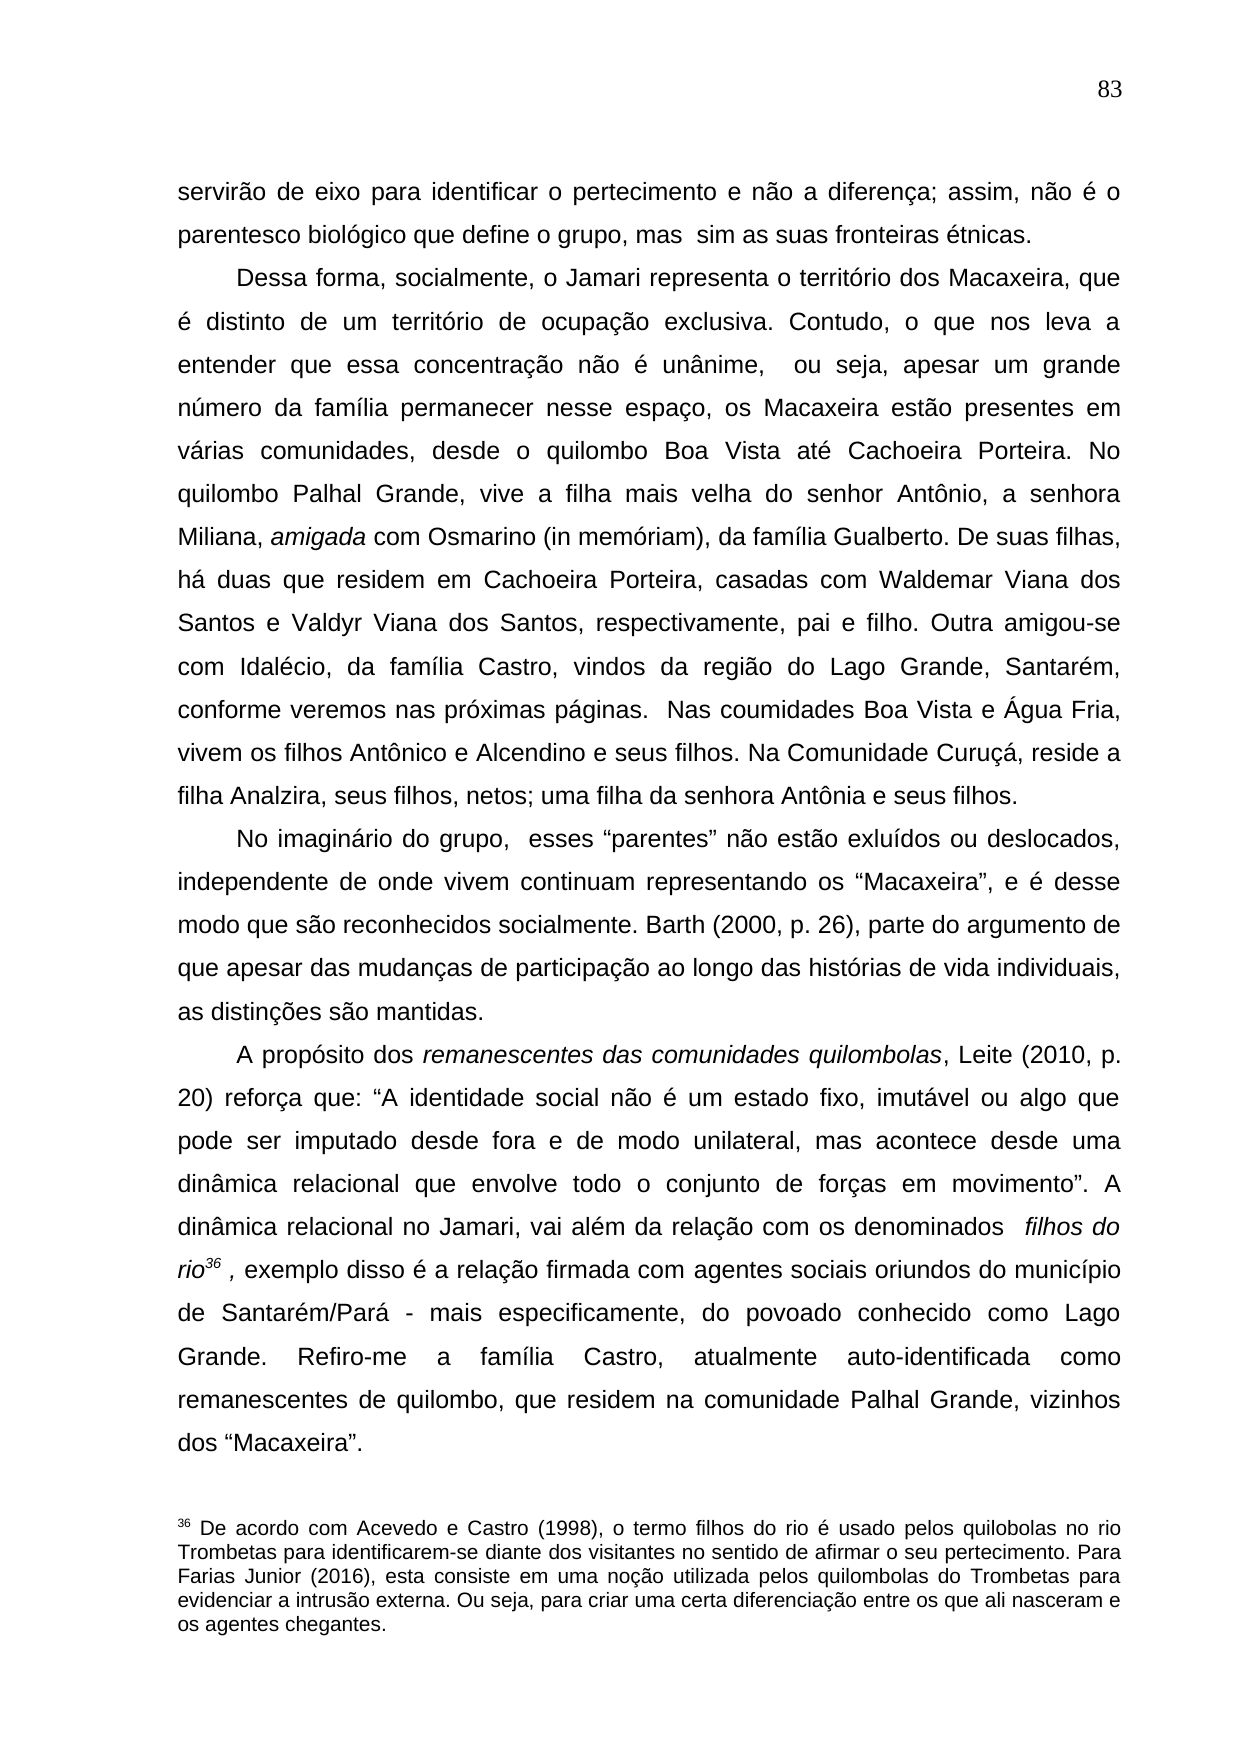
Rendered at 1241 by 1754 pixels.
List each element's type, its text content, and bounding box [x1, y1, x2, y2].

text Dessa forma, socialmente, o Jamari representa o território dos Macaxeira, que é distinto de um território de ocupação exclusiva. Contudo, o que nos leva a entender que essa concentração não é unânime, ou seja, apesar um grande número da família permanecer nesse espaço, os Macaxeira estão presentes em várias comunidades, desde o quilombo Boa Vista até Cachoeira Porteira. No quilombo Palhal Grande, vive a filha mais velha do senhor Antônio, a senhora Miliana, amigada com Osmarino (in memóriam), da família Gualberto. De suas filhas, há duas que residem em Cachoeira Porteira, casadas com Waldemar Viana dos Santos e Valdyr Viana dos Santos, respectivamente, pai e filho. Outra amigou-se com Idalécio, da família Castro, vindos da região do Lago Grande, Santarém, conforme veremos nas próximas páginas. Nas coumidades Boa Vista e Água Fria, vivem os filhos Antônico e Alcendino e seus filhos. Na Comunidade Curuçá, reside a filha Analzira, seus filhos, netos; uma filha da senhora Antônia e seus filhos. [177, 263, 1122, 810]
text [177, 177, 1122, 249]
text No imaginário do grupo, esses “parentes” não estão exluídos ou deslocados, independente de onde vivem continuam representando os “Macaxeira”, e é desse modo que são reconhecidos socialmente. Barth (2000, p. 26), parte do argumento de que apesar das mudanças de participação ao longo das histórias de vida individuais, as distinções são mantidas. [177, 824, 1122, 1025]
text A propósito dos remanescentes das comunidades quilombolas, Leite (2010, p. 20) reforça que: “A identidade social não é um estado fixo, imutável ou algo que pode ser imputado desde fora e de modo unilateral, mas acontece desde uma dinâmica relacional que envolve todo o conjunto de forças em movimento”. A dinâmica relacional no Jamari, vai além da relação com os denominados filhos do rio , exemplo disso é a relação firmada com agentes sociais oriundos do município de Santarém/Pará - mais especificamente, do povoado conhecido como Lago Grande. Refiro-me a família Castro, atualmente auto-identificada como remanescentes de quilombo, que residem na comunidade Palhal Grande, vizinhos dos “Macaxeira”. [177, 1040, 1122, 1457]
